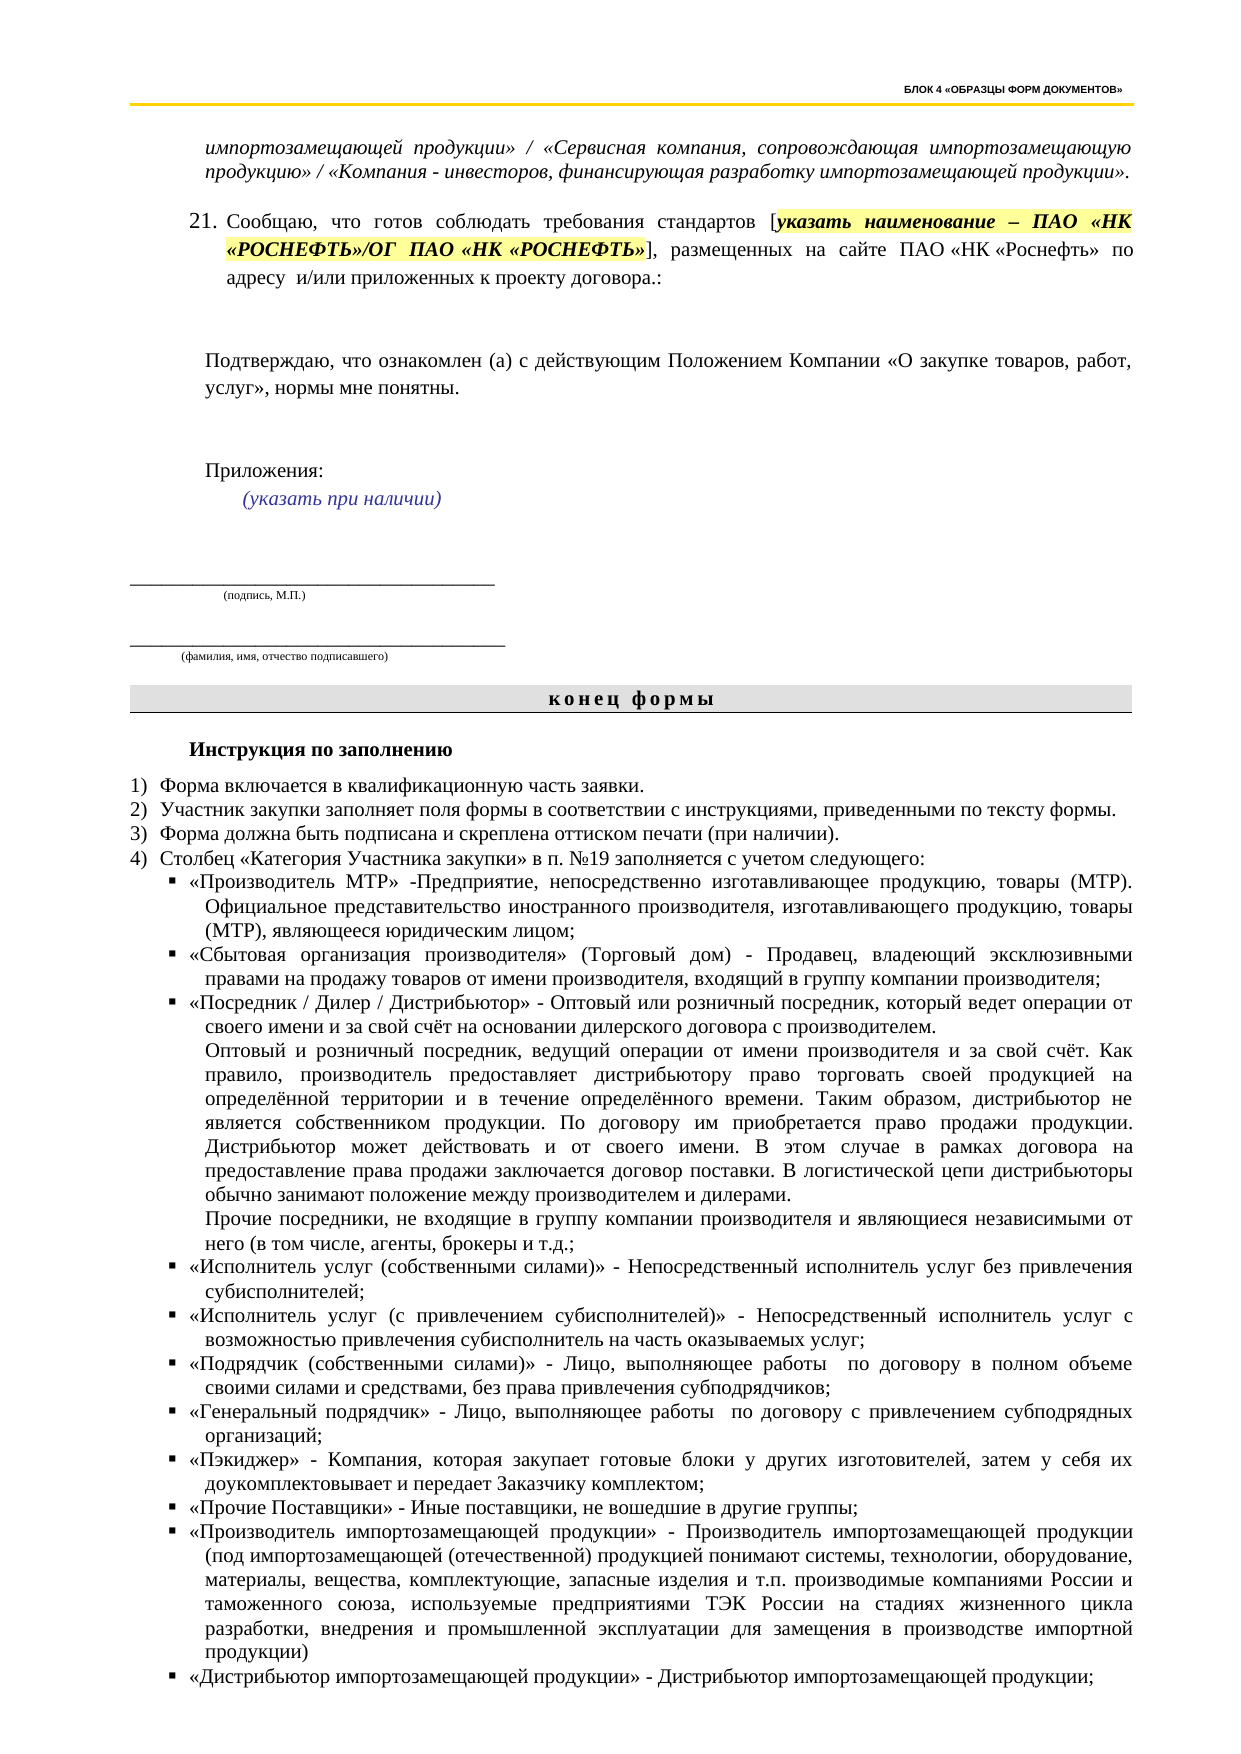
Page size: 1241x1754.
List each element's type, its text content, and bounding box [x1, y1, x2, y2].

list «Производитель МТР» -Предприятие, непосредственно изготавливающее продукцию, товары (МТР). Официальное представительство иностранного производителя, изготавливающего продукцию, товары (МТР), являющееся юридическим лицом; [167, 869, 1134, 942]
text (подпись, М.П.) [130, 588, 629, 612]
list «Посредник / Дилер / Дистрибьютор» - Оптовый или розничный посредник, который ведет операции от своего имени и за свой счёт на основании дилерского договора с производителем. [167, 990, 1134, 1038]
list «Сбытовая организация производителя» (Торговый дом) - Продавец, владеющий эксклюзивными правами на продажу товаров от имени производителя, входящий в группу компании производителя; [167, 942, 1134, 990]
list «Исполнитель услуг (с привлечением субисполнителей)» - Непосредственный исполнитель услуг с возможностью привлечения субисполнитель на часть оказываемых услуг; [167, 1303, 1134, 1351]
list «Исполнитель услуг (собственными силами)» - Непосредственный исполнитель услуг без привлечения субисполнителей; [167, 1254, 1134, 1303]
list Прочие посредники, не входящие в группу компании производителя и являющиеся независимыми от него (в том числе, агенты, брокеры и т.д.; [205, 1206, 1134, 1254]
text ___________________________________ [130, 564, 629, 588]
text Инструкция по заполнению [130, 737, 1134, 761]
text (фамилия, имя, отчество подписавшего) [130, 649, 629, 673]
list «Прочие Поставщики» - Иные поставщики, не вошедшие в другие группы; [167, 1495, 1134, 1519]
list Приложения: [205, 458, 1132, 482]
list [205, 135, 1134, 183]
list Форма включается в квалификационную часть заявки. [130, 773, 1134, 797]
list «Подрядчик (собственными силами)» - Лицо, выполняющее работы по договору в полном объеме своими силами и средствами, без права привлечения субподрядчиков; [167, 1351, 1134, 1399]
list (указать при наличии) [242, 486, 1132, 509]
list «Дистрибьютор импортозамещающей продукции» - Дистрибьютор импортозамещающей продукции; [167, 1663, 1134, 1688]
text конец формы [130, 685, 1132, 712]
list Оптовый и розничный посредник, ведущий операции от имени производителя и за свой счёт. Как правило, производитель предоставляет дистрибьютору право торговать своей продукцией на определённой территории и в течение определённого времени. Таким образом, дистрибьютор не является собственником продукции. По договору им приобретается право продажи продукции. Дистрибьютор может действовать и от своего имени. В этом случае в рамках договора на предоставление права продажи заключается договор поставки. В логистической цепи дистрибьюторы обычно занимают положение между производителем и дилерами. [205, 1038, 1134, 1206]
list Форма должна быть подписана и скреплена оттиском печати (при наличии). [130, 821, 1134, 845]
list Подтверждаю, что ознакомлен (а) с действующим Положением Компании «О закупке товаров, работ, услуг», нормы мне понятны. [205, 347, 1132, 399]
list Столбец «Категория Участника закупки» в п. №19 заполняется с учетом следующего: [130, 845, 1134, 869]
list «Пэкиджер» - Компания, которая закупает готовые блоки у других изготовителей, затем у себя их доукомплектовывает и передает Заказчику комплектом; [167, 1447, 1134, 1495]
list Участник закупки заполняет поля формы в соответствии с инструкциями, приведенными по тексту формы. [130, 797, 1134, 821]
list «Генеральный подрядчик» - Лицо, выполняющее работы по договору с привлечением субподрядных организаций; [167, 1399, 1134, 1447]
list «Производитель импортозамещающей продукции» - Производитель импортозамещающей продукции (под импортозамещающей (отечественной) продукцией понимают системы, технологии, оборудование, материалы, вещества, комплектующие, запасные изделия и т.п. производимые компаниями России и таможенного союза, используемые предприятиями ТЭК России на стадиях жизненного цикла разработки, внедрения и промышленной эксплуатации для замещения в производстве импортной продукции) [167, 1519, 1134, 1663]
list Сообщаю, что готов соблюдать требования стандартов [указать наименование – ПАО «НК «РОСНЕФТЬ»/ОГ ПАО «НК «РОСНЕФТЬ»], размещенных на сайте ПАО «НК «Роснефть» по адресу и/или приложенных к проекту договора.: [189, 207, 1134, 289]
text ____________________________________ [130, 625, 629, 649]
